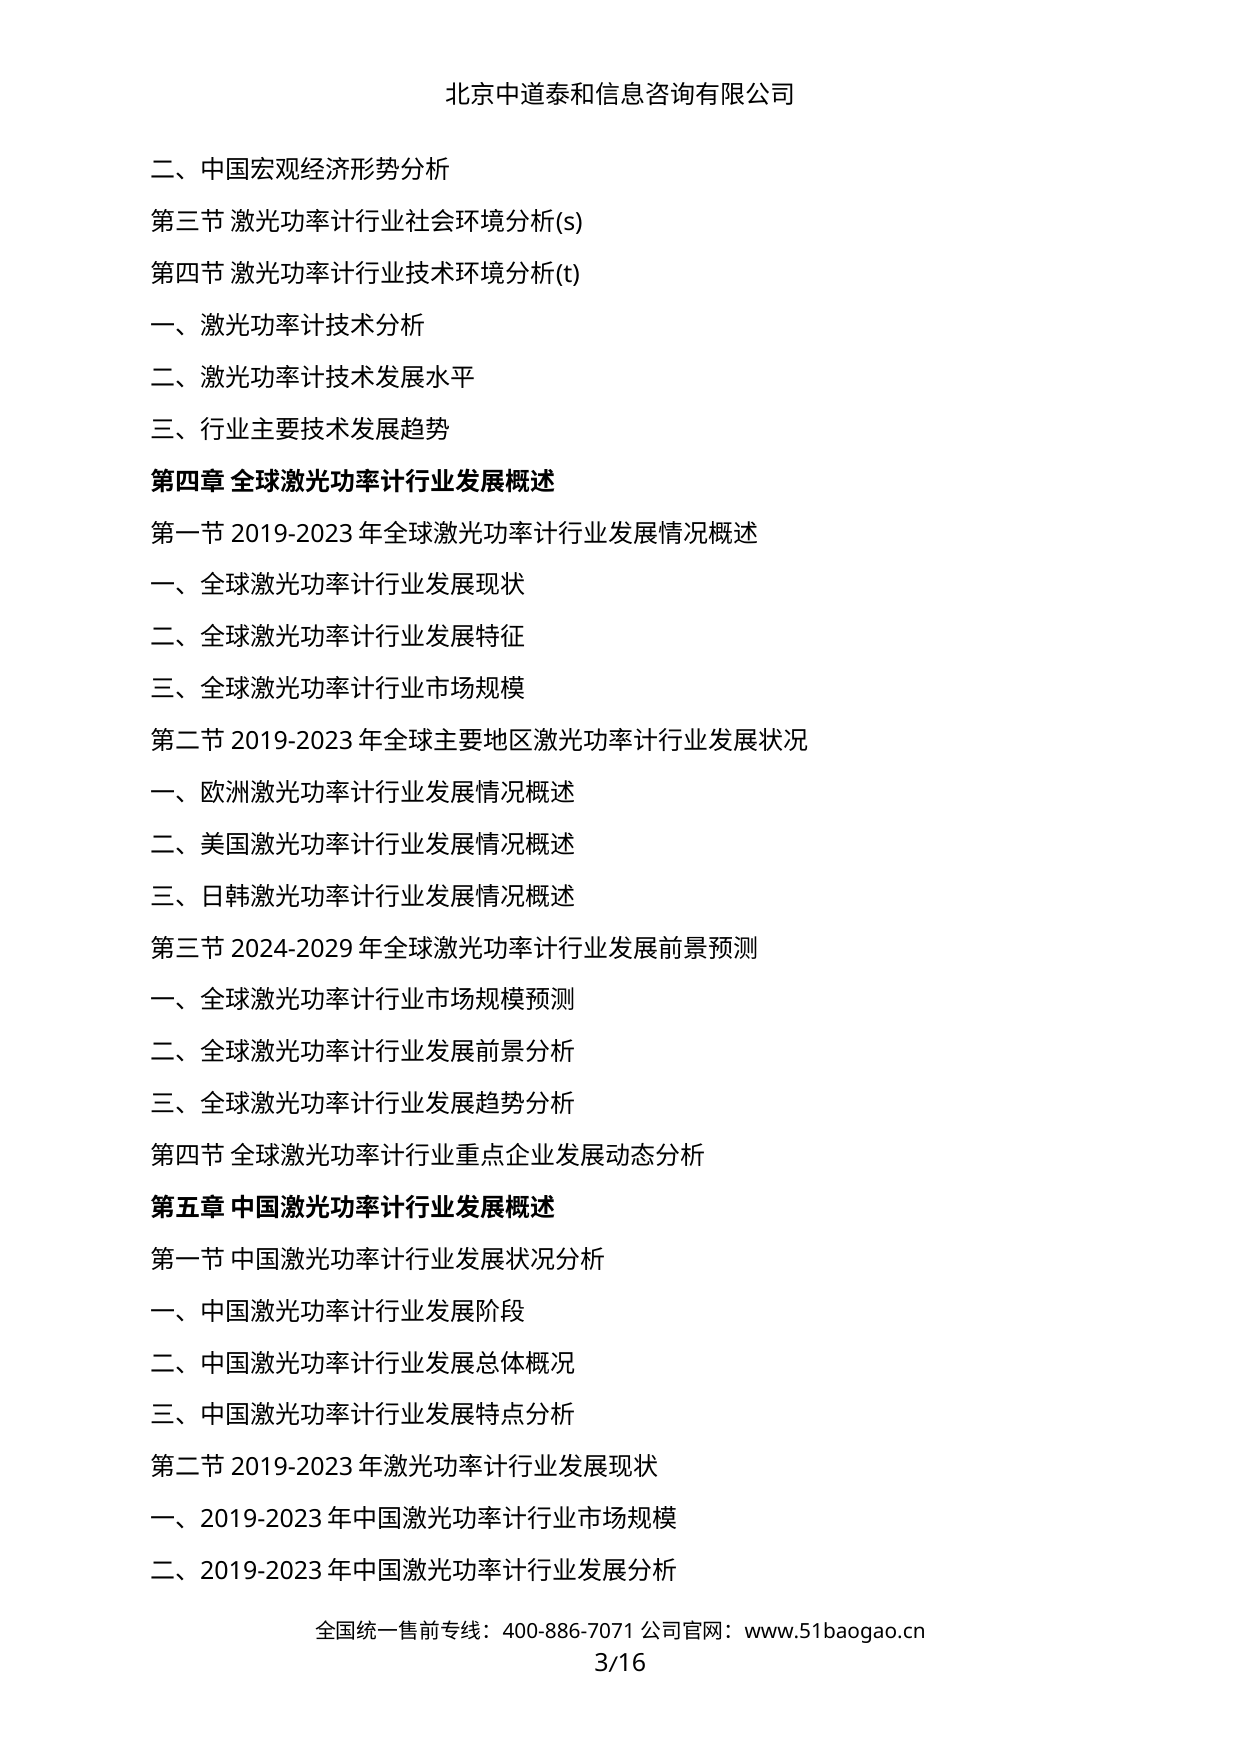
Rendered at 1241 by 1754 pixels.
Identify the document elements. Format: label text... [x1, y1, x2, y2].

text 二、激光功率计技术发展水平 [150, 357, 1090, 394]
text 一、全球激光功率计行业市场规模预测 [150, 980, 1090, 1016]
text 三、行业主要技术发展趋势 [150, 409, 1090, 446]
text 第一节 2019-2023年全球激光功率计行业发展情况概述 [150, 513, 1090, 549]
text 第一节 中国激光功率计行业发展状况分析 [150, 1239, 1090, 1276]
text 二、2019-2023年中国激光功率计行业发展分析 [150, 1551, 1090, 1587]
text 三、日韩激光功率计行业发展情况概述 [150, 876, 1090, 912]
text 二、全球激光功率计行业发展特征 [150, 617, 1090, 653]
text 一、欧洲激光功率计行业发展情况概述 [150, 772, 1090, 809]
text 第二节 2019-2023年激光功率计行业发展现状 [150, 1447, 1090, 1483]
text 第四章 全球激光功率计行业发展概述 [150, 461, 1090, 497]
text 第四节 全球激光功率计行业重点企业发展动态分析 [150, 1136, 1090, 1172]
text 第四节 激光功率计行业技术环境分析(t) [150, 254, 1090, 290]
text 第五章 中国激光功率计行业发展概述 [150, 1187, 1090, 1224]
text 一、激光功率计技术分析 [150, 306, 1090, 342]
text 二、中国激光功率计行业发展总体概况 [150, 1343, 1090, 1379]
text 第三节 激光功率计行业社会环境分析(s) [150, 202, 1090, 238]
text 二、美国激光功率计行业发展情况概述 [150, 824, 1090, 861]
text 三、全球激光功率计行业市场规模 [150, 669, 1090, 705]
text 一、2019-2023年中国激光功率计行业市场规模 [150, 1499, 1090, 1535]
text 三、中国激光功率计行业发展特点分析 [150, 1395, 1090, 1431]
text 二、全球激光功率计行业发展前景分析 [150, 1032, 1090, 1068]
text 二、中国宏观经济形势分析 [150, 150, 1090, 186]
text 第二节 2019-2023年全球主要地区激光功率计行业发展状况 [150, 721, 1090, 757]
text 三、全球激光功率计行业发展趋势分析 [150, 1084, 1090, 1120]
text 一、全球激光功率计行业发展现状 [150, 565, 1090, 601]
text 一、中国激光功率计行业发展阶段 [150, 1291, 1090, 1327]
text 第三节 2024-2029年全球激光功率计行业发展前景预测 [150, 928, 1090, 964]
